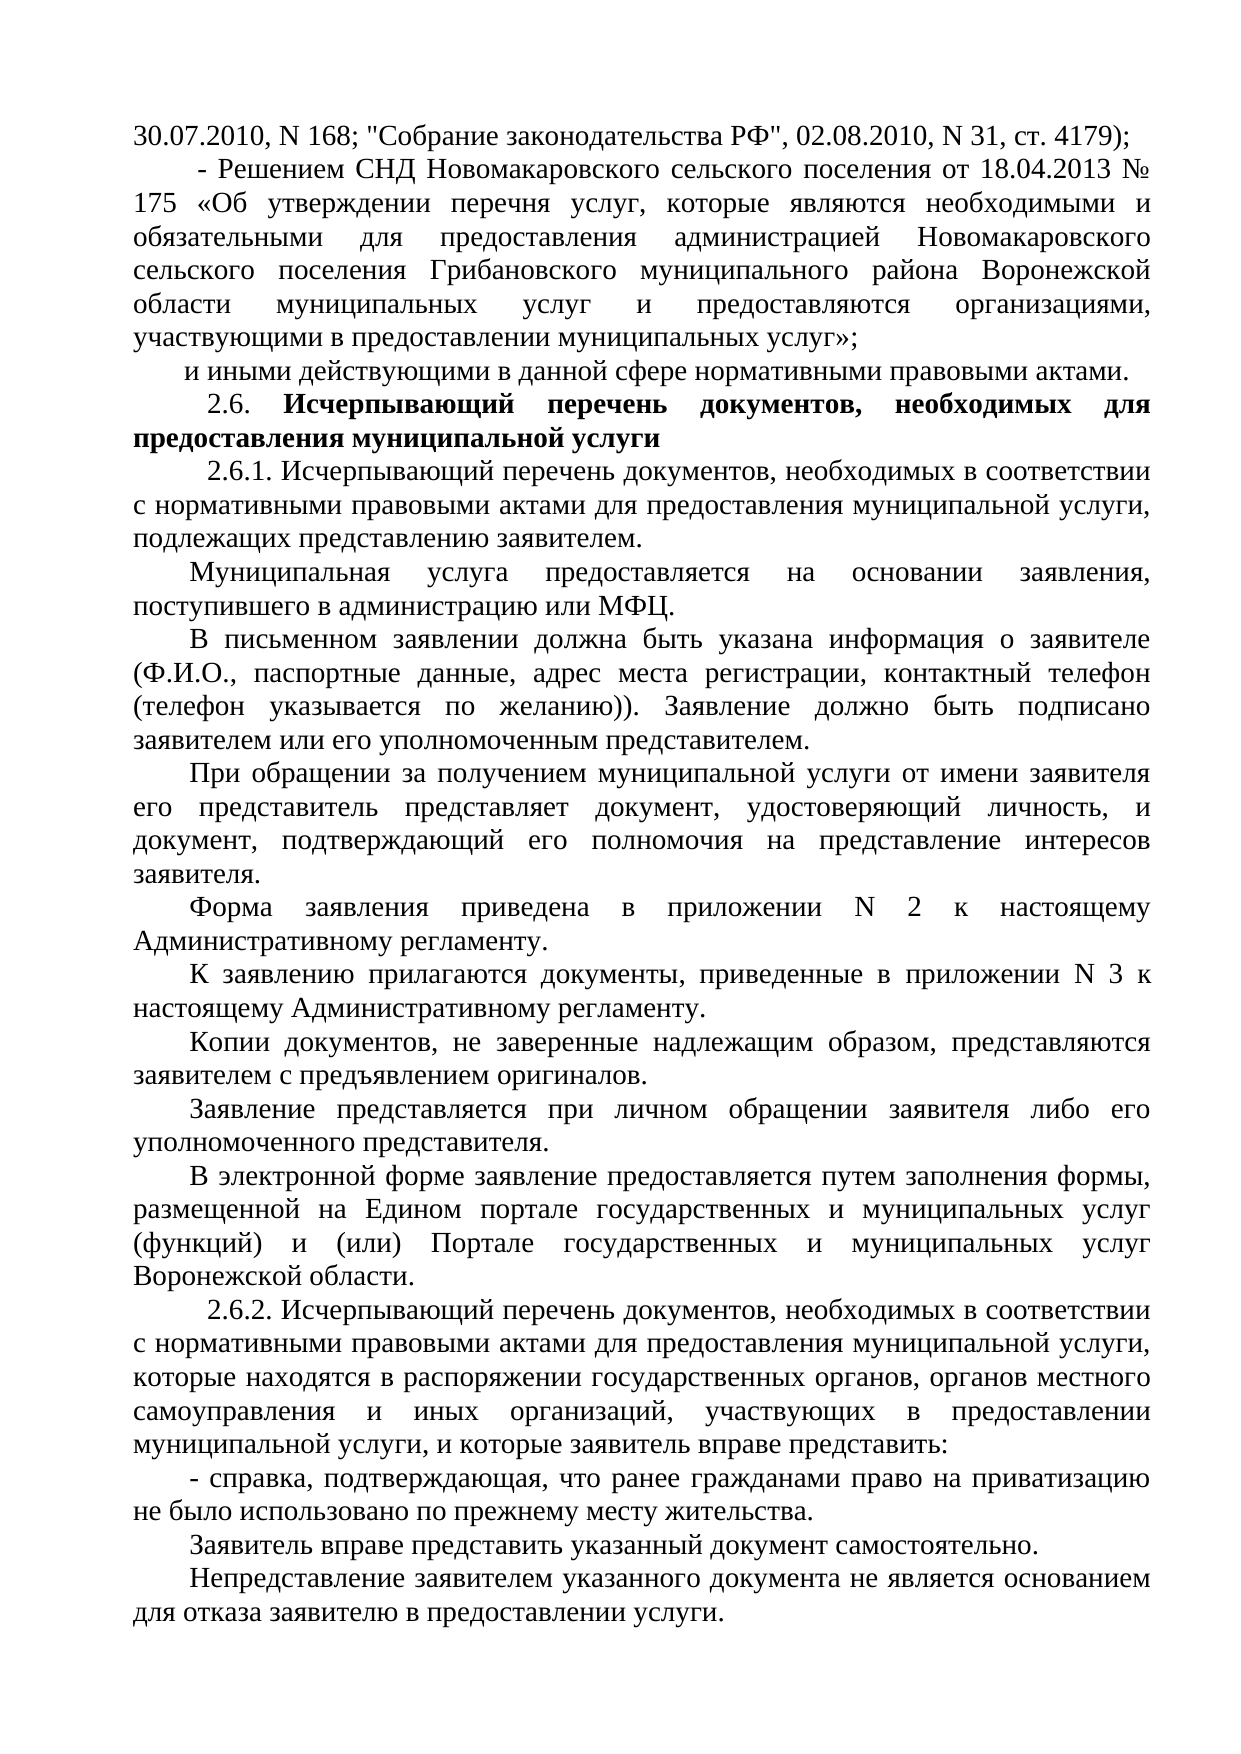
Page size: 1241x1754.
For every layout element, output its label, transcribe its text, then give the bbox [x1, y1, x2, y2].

text К заявлению прилагаются документы, приведенные в приложении N 3 к настоящему Административному регламенту. [133, 957, 1152, 1024]
text Заявитель вправе представить указанный документ самостоятельно. [133, 1527, 1152, 1560]
text При обращении за получением муниципальной услуги от имени заявителя его представитель представляет документ, удостоверяющий личность, и документ, подтверждающий его полномочия на представление интересов заявителя. [133, 755, 1152, 889]
text В электронной форме заявление предоставляется путем заполнения формы, размещенной на Едином портале государственных и муниципальных услуг (функций) и (или) Портале государственных и муниципальных услуг Воронежской области. [133, 1158, 1152, 1292]
text и иными действующими в данной сфере нормативными правовыми актами. [133, 353, 1152, 386]
text Муниципальная услуга предоставляется на основании заявления, поступившего в администрацию или МФЦ. [133, 554, 1152, 621]
text - справка, подтверждающая, что ранее гражданами право на приватизацию не было использовано по прежнему месту жительства. [133, 1460, 1152, 1527]
text В письменном заявлении должна быть указана информация о заявителе (Ф.И.О., паспортные данные, адрес места регистрации, контактный телефон (телефон указывается по желанию)). Заявление должно быть подписано заявителем или его уполномоченным представителем. [133, 621, 1152, 755]
text 2.6.2. Исчерпывающий перечень документов, необходимых в соответствии с нормативными правовыми актами для предоставления муниципальной услуги, которые находятся в распоряжении государственных органов, органов местного самоуправления и иных организаций, участвующих в предоставлении муниципальной услуги, и которые заявитель вправе представить: [133, 1292, 1152, 1460]
text 2.6.1. Исчерпывающий перечень документов, необходимых в соответствии с нормативными правовыми актами для предоставления муниципальной услуги, подлежащих представлению заявителем. [133, 453, 1152, 554]
text - Решением СНД Новомакаровского сельского поселения от 18.04.2013 № 175 «Об утверждении перечня услуг, которые являются необходимыми и обязательными для предоставления администрацией Новомакаровского сельского поселения Грибановского муниципального района Воронежской области муниципальных услуг и предоставляются организациями, участвующими в предоставлении муниципальных услуг»; [133, 152, 1152, 353]
text Непредставление заявителем указанного документа не является основанием для отказа заявителю в предоставлении услуги. [133, 1560, 1152, 1627]
text Форма заявления приведена в приложении N 2 к настоящему Административному регламенту. [133, 889, 1152, 957]
text 2.6. Исчерпывающий перечень документов, необходимых для предоставления муниципальной услуги [133, 386, 1152, 453]
text Копии документов, не заверенные надлежащим образом, представляются заявителем с предъявлением оригиналов. [133, 1024, 1152, 1091]
text Заявление представляется при личном обращении заявителя либо его уполномоченного представителя. [133, 1091, 1152, 1158]
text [133, 118, 1152, 152]
